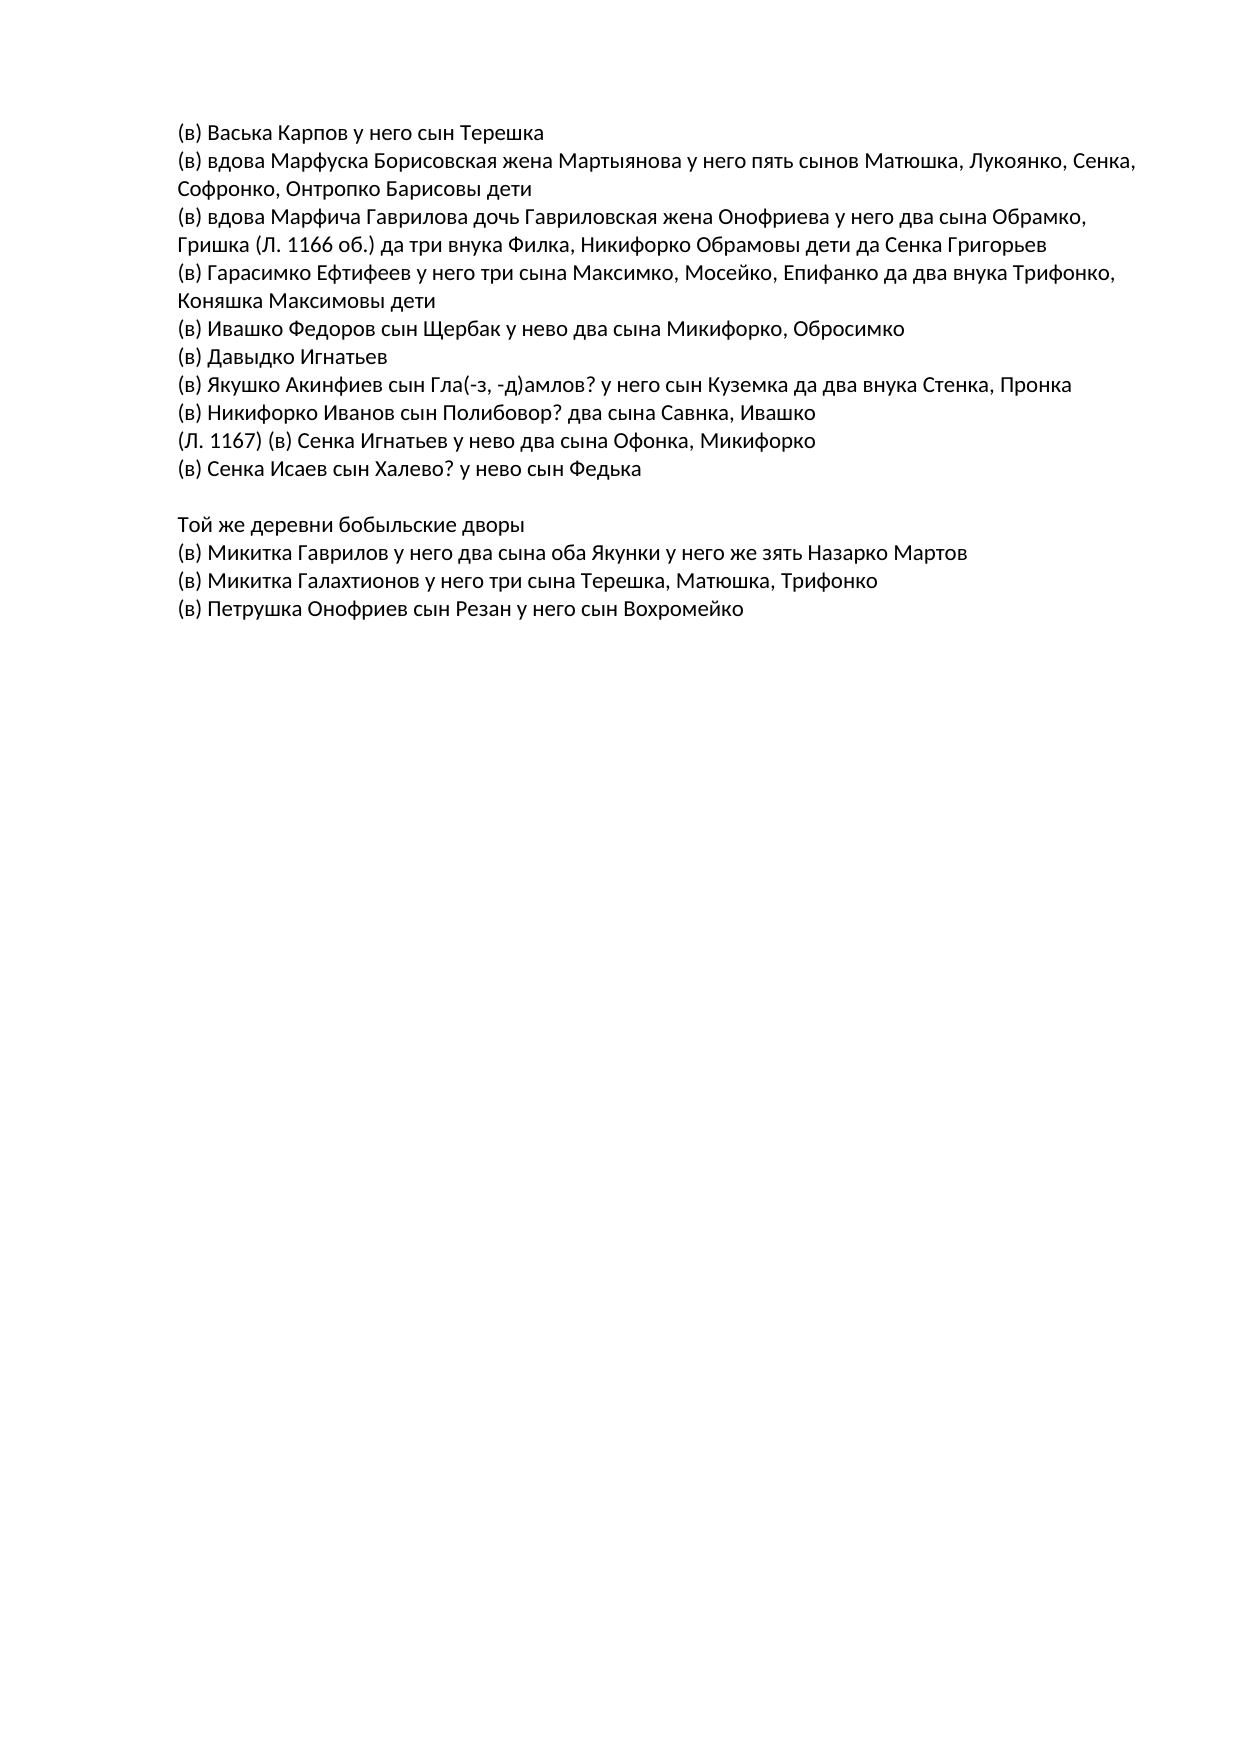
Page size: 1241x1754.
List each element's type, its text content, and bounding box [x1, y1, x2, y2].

text (в) вдова Марфуска Борисовская жена Мартыянова у него пять сынов Матюшка, Лукоянко, Сенка, Софронко, Онтропко Барисовы дети [177, 146, 1152, 202]
text (Л. 1167) (в) Сенка Игнатьев у нево два сына Офонка, Микифорко [177, 426, 1152, 454]
text (в) Якушко Акинфиев сын Гла(-з, -д)амлов? у него сын Куземка да два внука Стенка, Пронка [177, 370, 1152, 398]
text (в) Микитка Галахтионов у него три сына Терешка, Матюшка, Трифонко [177, 566, 1152, 594]
text (в) Микитка Гаврилов у него два сына оба Якунки у него же зять Назарко Мартов [177, 538, 1152, 566]
text (в) Давыдко Игнатьев [177, 342, 1152, 370]
text Той же деревни бобыльские дворы [177, 510, 1152, 538]
text (в) Петрушка Онофриев сын Резан у него сын Вохромейко [177, 594, 1152, 622]
text (в) Никифорко Иванов сын Полибовор? два сына Савнка, Ивашко [177, 398, 1152, 426]
text (в) Васька Карпов у него сын Терешка [177, 118, 1152, 146]
text (в) Гарасимко Ефтифеев у него три сына Максимко, Мосейко, Епифанко да два внука Трифонко, Коняшка Максимовы дети [177, 258, 1152, 314]
text (в) Сенка Исаев сын Халево? у нево сын Федька [177, 454, 1152, 482]
text (в) Ивашко Федоров сын Щербак у нево два сына Микифорко, Обросимко [177, 314, 1152, 342]
text (в) вдова Марфича Гаврилова дочь Гавриловская жена Онофриева у него два сына Обрамко, Гришка (Л. 1166 об.) да три внука Филка, Никифорко Обрамовы дети да Сенка Григорьев [177, 202, 1152, 258]
